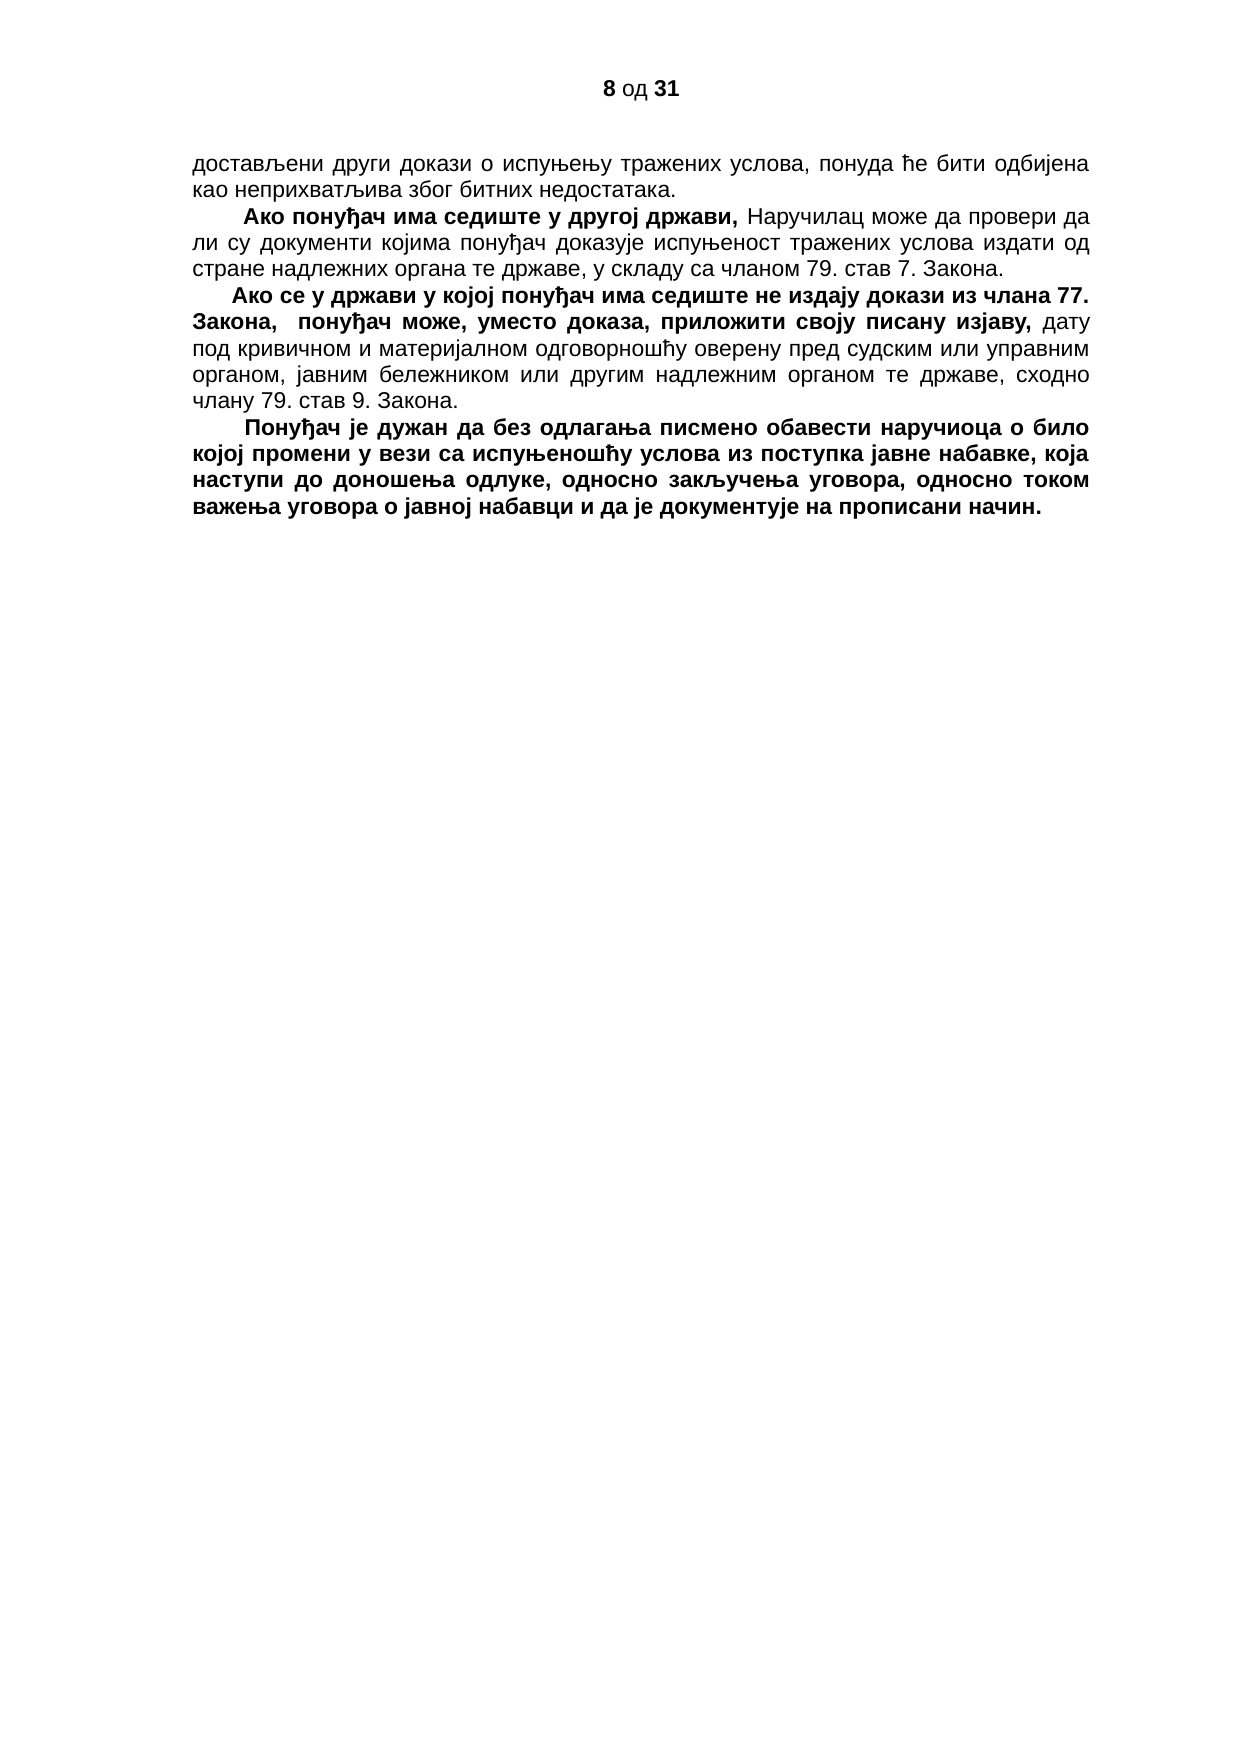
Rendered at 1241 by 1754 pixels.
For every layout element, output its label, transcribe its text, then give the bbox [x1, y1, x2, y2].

text Ако понуђач има седиште у другој држави, Наручилац може да провери да ли су документи којима понуђач доказује испуњеност тражених услова издати од стране надлежних органа те државе, у складу са чланом 79. став 7. Закона. [192, 203, 1090, 282]
list Понуђач је дужан да без одлагања писмено обавести наручиоца о било којој промени у вези са испуњеношћу услова из поступка јавне набавке, која наступи до доношења одлуке, односно закључења уговора, односно током важења уговора о јавној набавци и да је документује на прописани начин. [192, 413, 1090, 519]
text Ако се у држави у којој понуђач има седиште не издају докази из члана 77. Закона, понуђач може, уместо доказа, приложити своју писану изјаву, дату под кривичном и материјалном одговорношћу оверену пред судским или управним органом, јавним бележником или другим надлежним органом те државе, сходно члану 79. став 9. Закона. [192, 282, 1090, 413]
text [192, 150, 1090, 203]
